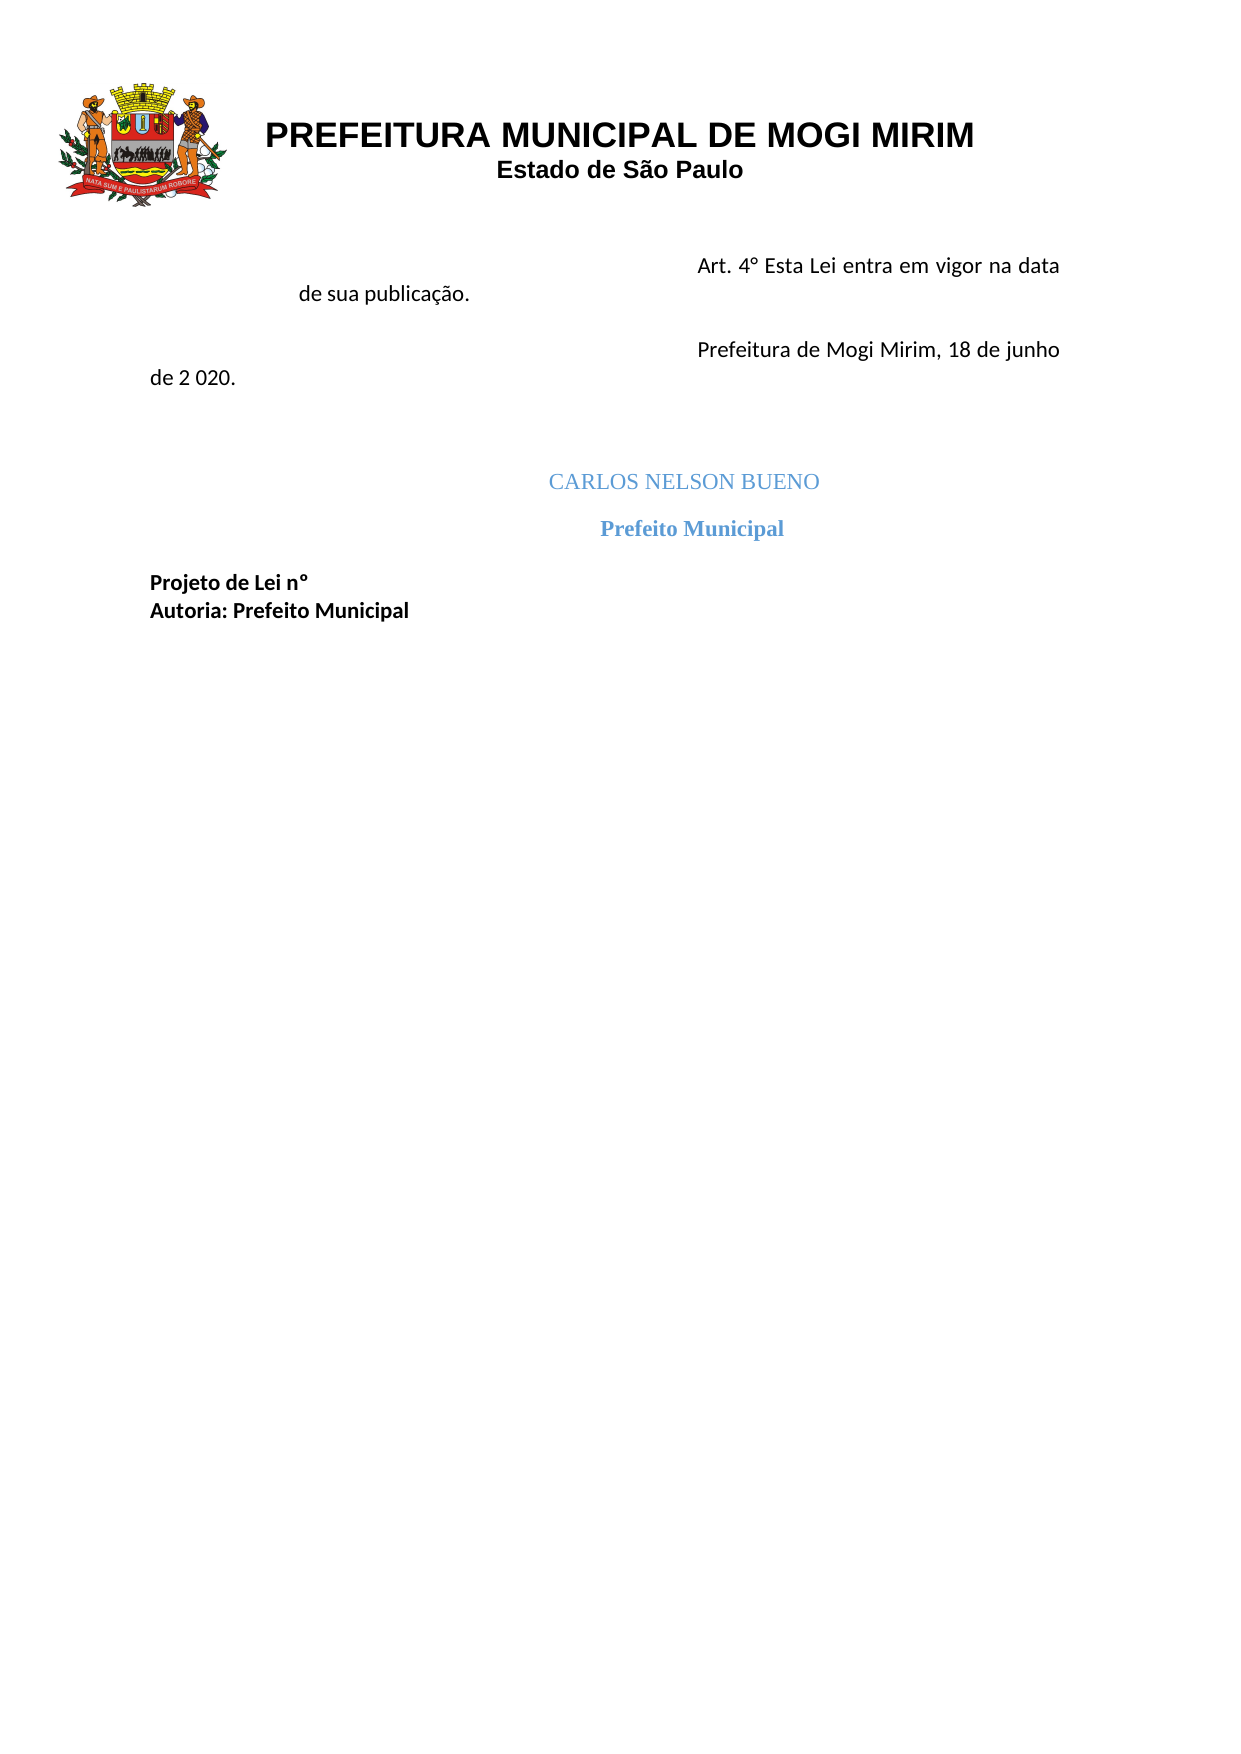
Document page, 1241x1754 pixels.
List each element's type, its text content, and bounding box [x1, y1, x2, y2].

subtitle Prefeito Municipal [549, 515, 1090, 542]
text Art. 4° Esta Lei entra em vigor na data de sua publicação. [150, 251, 1061, 307]
text Autoria: Prefeito Municipal [150, 596, 1090, 624]
picture [57, 83, 228, 207]
subtitle CARLOS NELSON BUENO [549, 468, 1090, 494]
text Projeto de Lei nº [150, 568, 1090, 596]
text Prefeitura de Mogi Mirim, 18 de junho de 2 020. [150, 335, 1061, 391]
